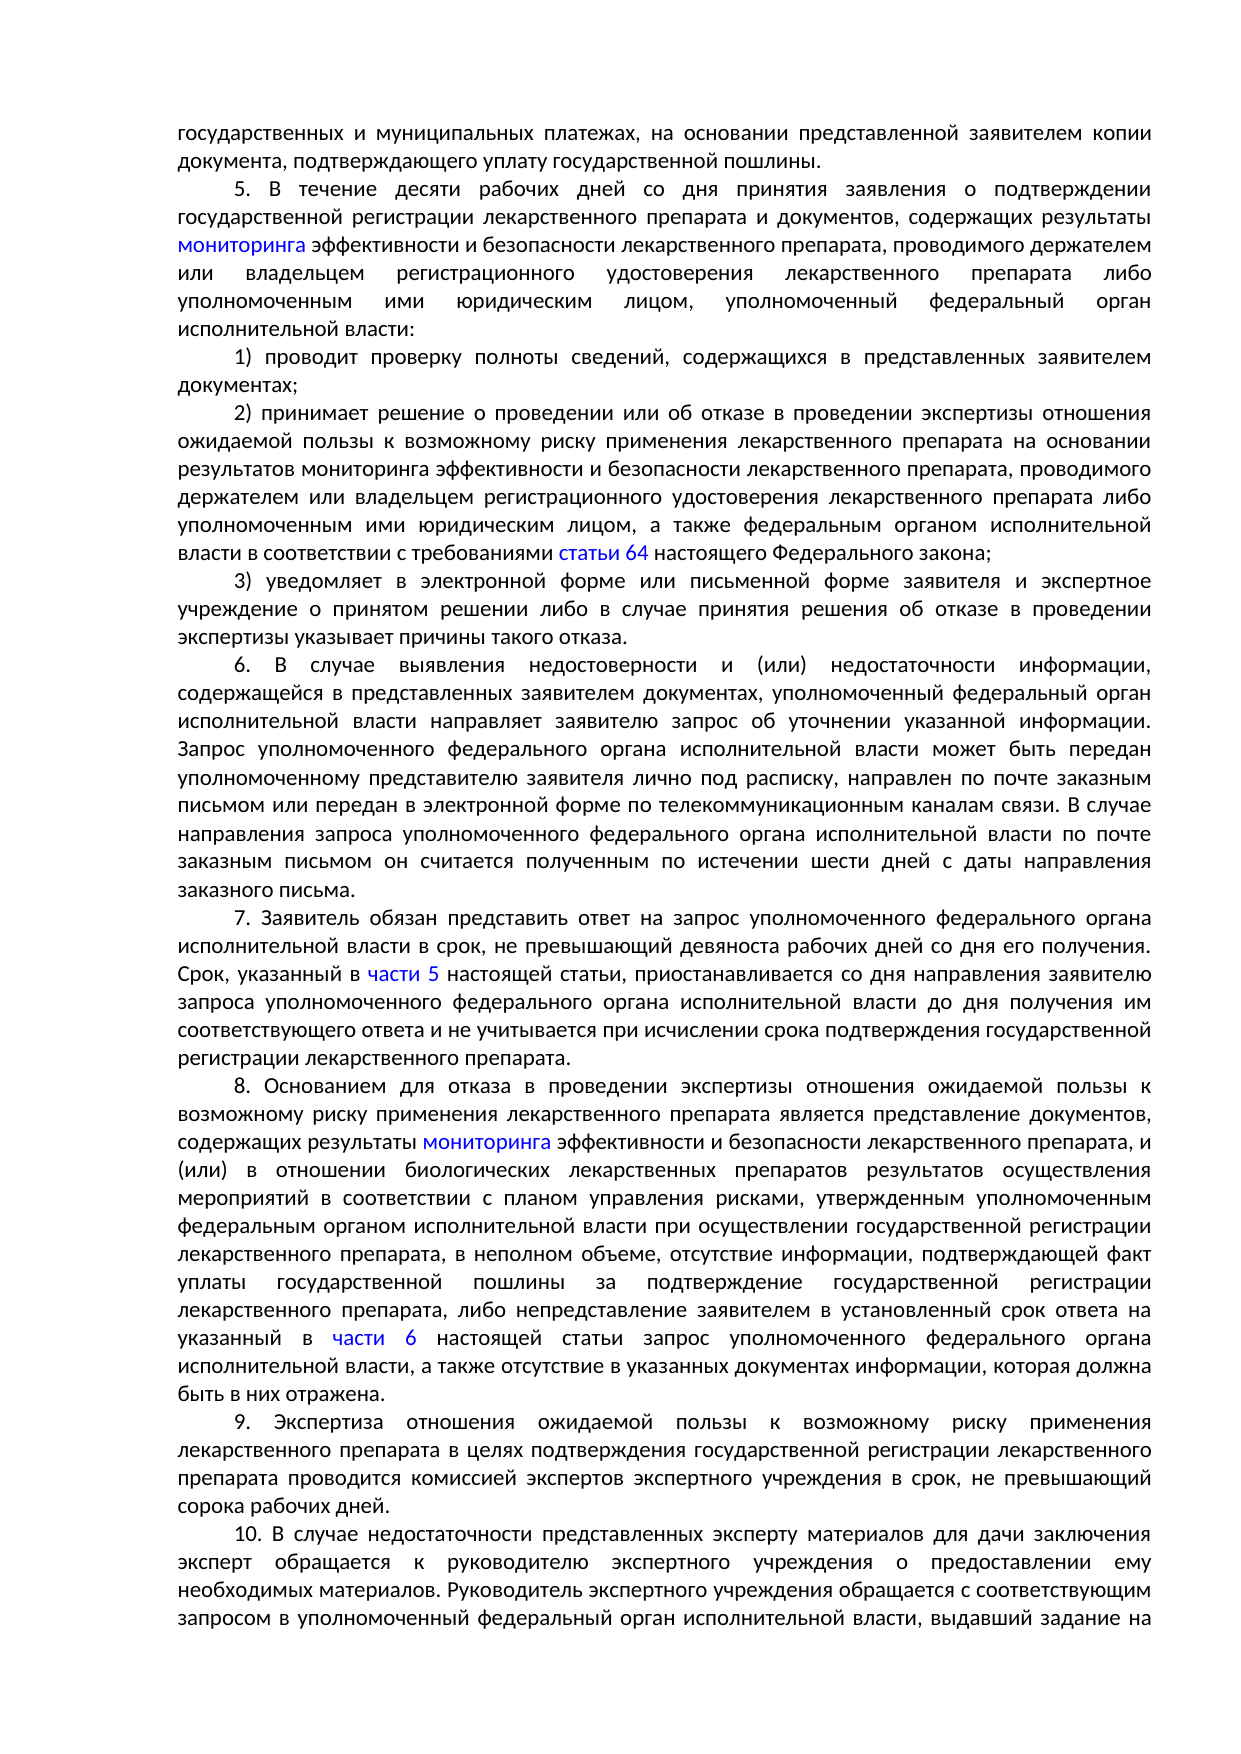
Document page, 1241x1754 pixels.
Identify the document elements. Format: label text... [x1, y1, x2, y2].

text 7. Заявитель обязан представить ответ на запрос уполномоченного федерального органа исполнительной власти в срок, не превышающий девяноста рабочих дней со дня его получения. Срок, указанный в части 5 настоящей статьи, приостанавливается со дня направления заявителю запроса уполномоченного федерального органа исполнительной власти до дня получения им соответствующего ответа и не учитывается при исчислении срока подтверждения государственной регистрации лекарственного препарата. [177, 903, 1152, 1071]
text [177, 1519, 1152, 1631]
text 3) уведомляет в электронной форме или письменной форме заявителя и экспертное учреждение о принятом решении либо в случае принятия решения об отказе в проведении экспертизы указывает причины такого отказа. [177, 566, 1152, 651]
text 9. Экспертиза отношения ожидаемой пользы к возможному риску применения лекарственного препарата в целях подтверждения государственной регистрации лекарственного препарата проводится комиссией экспертов экспертного учреждения в срок, не превышающий сорока рабочих дней. [177, 1407, 1152, 1519]
text 1) проводит проверку полноты сведений, содержащихся в представленных заявителем документах; [177, 342, 1152, 398]
text 6. В случае выявления недостоверности и (или) недостаточности информации, содержащейся в представленных заявителем документах, уполномоченный федеральный орган исполнительной власти направляет заявителю запрос об уточнении указанной информации. Запрос уполномоченного федерального органа исполнительной власти может быть передан уполномоченному представителю заявителя лично под расписку, направлен по почте заказным письмом или передан в электронной форме по телекоммуникационным каналам связи. В случае направления запроса уполномоченного федерального органа исполнительной власти по почте заказным письмом он считается полученным по истечении шести дней с даты направления заказного письма. [177, 651, 1152, 903]
text 2) принимает решение о проведении или об отказе в проведении экспертизы отношения ожидаемой пользы к возможному риску применения лекарственного препарата на основании результатов мониторинга эффективности и безопасности лекарственного препарата, проводимого держателем или владельцем регистрационного удостоверения лекарственного препарата либо уполномоченным ими юридическим лицом, а также федеральным органом исполнительной власти в соответствии с требованиями статьи 64 настоящего Федерального закона; [177, 398, 1152, 566]
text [177, 118, 1152, 174]
text 8. Основанием для отказа в проведении экспертизы отношения ожидаемой пользы к возможному риску применения лекарственного препарата является представление документов, содержащих результаты мониторинга эффективности и безопасности лекарственного препарата, и (или) в отношении биологических лекарственных препаратов результатов осуществления мероприятий в соответствии с планом управления рисками, утвержденным уполномоченным федеральным органом исполнительной власти при осуществлении государственной регистрации лекарственного препарата, в неполном объеме, отсутствие информации, подтверждающей факт уплаты государственной пошлины за подтверждение государственной регистрации лекарственного препарата, либо непредставление заявителем в установленный срок ответа на указанный в части 6 настоящей статьи запрос уполномоченного федерального органа исполнительной власти, а также отсутствие в указанных документах информации, которая должна быть в них отражена. [177, 1071, 1152, 1407]
text 5. В течение десяти рабочих дней со дня принятия заявления о подтверждении государственной регистрации лекарственного препарата и документов, содержащих результаты мониторинга эффективности и безопасности лекарственного препарата, проводимого держателем или владельцем регистрационного удостоверения лекарственного препарата либо уполномоченным ими юридическим лицом, уполномоченный федеральный орган исполнительной власти: [177, 174, 1152, 342]
